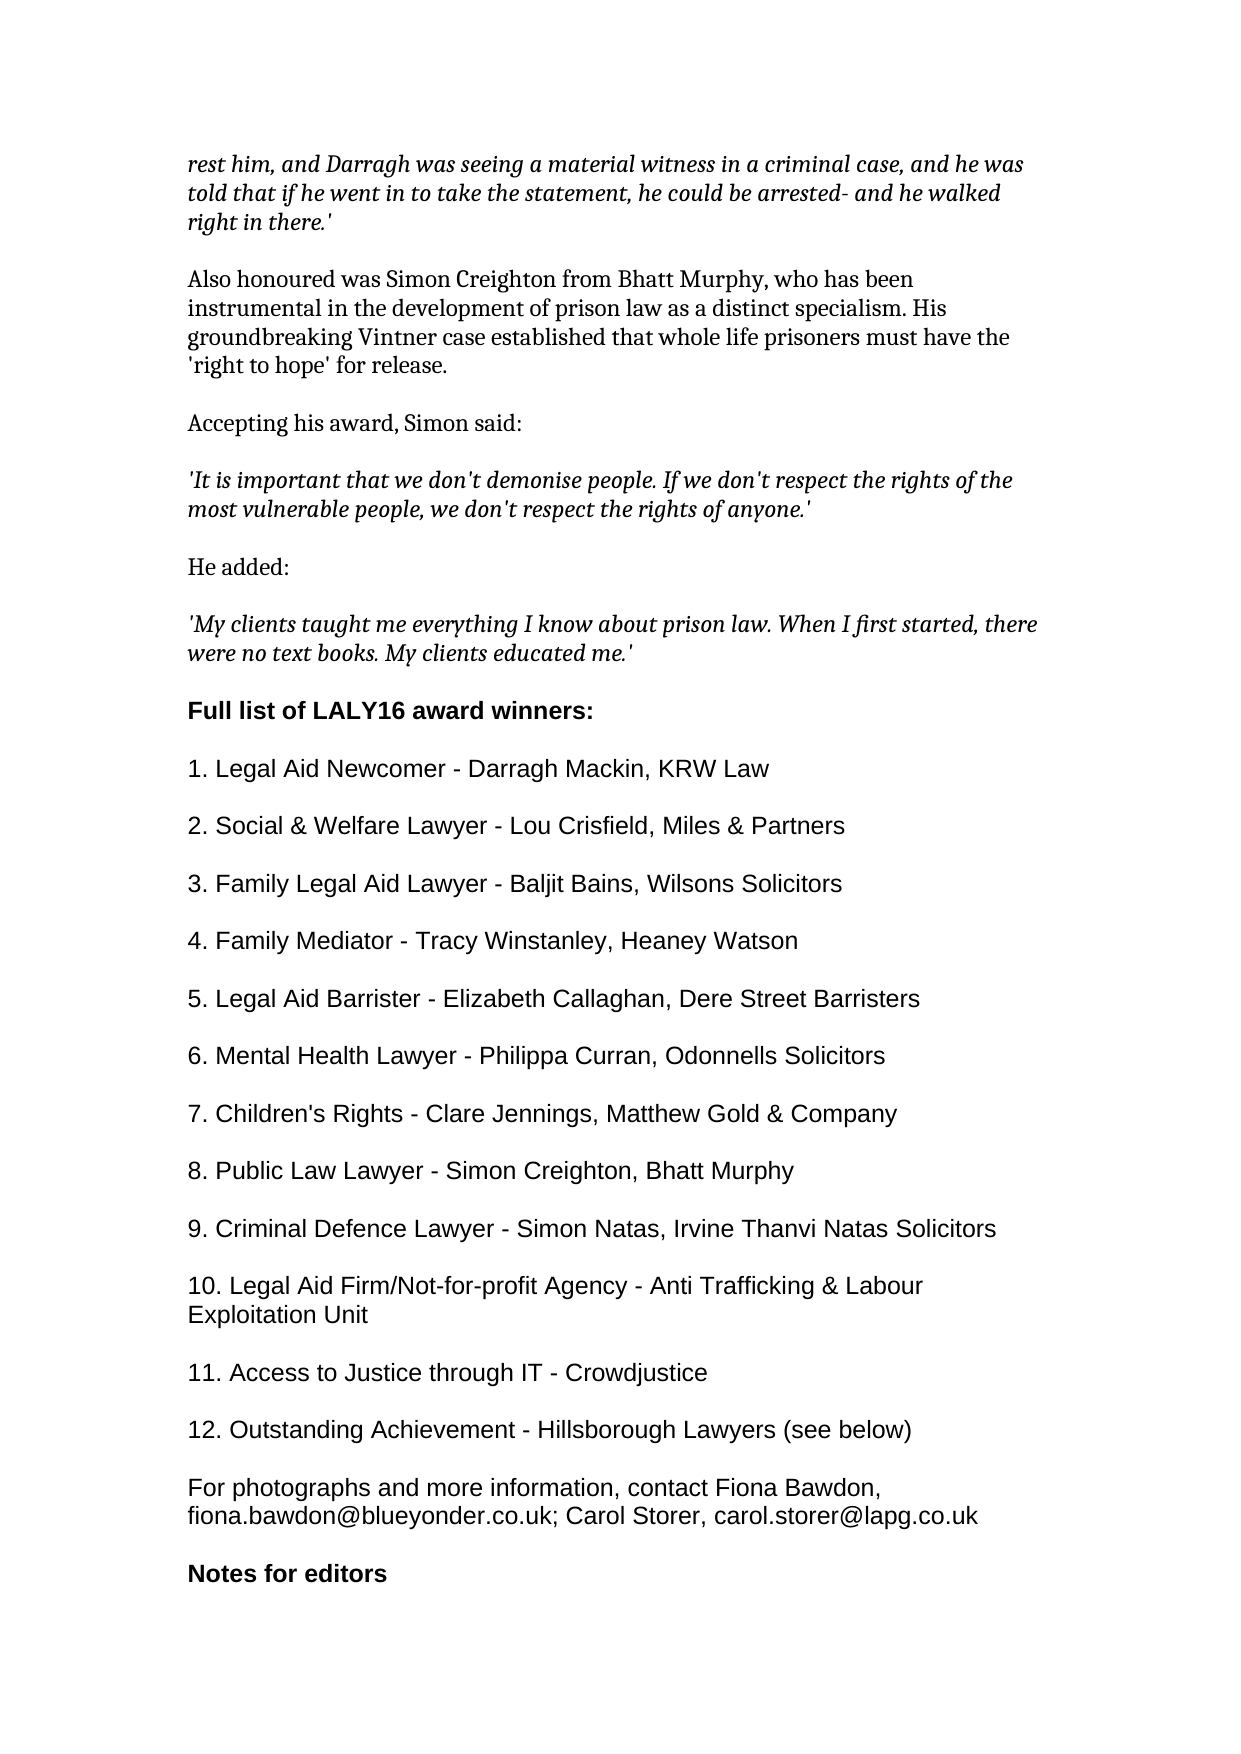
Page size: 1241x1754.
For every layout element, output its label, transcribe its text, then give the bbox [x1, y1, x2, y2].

text 2. Social & Welfare Lawyer - Lou Crisfield, Miles & Partners [187, 811, 1053, 840]
text Also honoured was Simon Creighton from Bhatt Murphy, who has been instrumental in the development of prison law as a distinct specialism. His groundbreaking Vintner case established that whole life prisoners must have the 'right to hope' for release. [187, 265, 1053, 380]
text Accepting his award, Simon said: [187, 409, 1053, 437]
text 9. Criminal Defence Lawyer - Simon Natas, Irvine Thanvi Natas Solicitors [187, 1214, 1053, 1242]
text 5. Legal Aid Barrister - Elizabeth Callaghan, Dere Street Barristers [187, 984, 1053, 1012]
text Full list of LALY16 award winners: [187, 696, 1053, 725]
text 11. Access to Justice through IT - Crowdjustice [187, 1357, 1053, 1386]
text 8. Public Law Lawyer - Simon Creighton, Bhatt Murphy [187, 1156, 1053, 1185]
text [187, 150, 1053, 236]
text 10. Legal Aid Firm/Not-for-profit Agency - Anti Trafficking & Labour Exploitation Unit [187, 1271, 1053, 1329]
text Notes for editors [187, 1559, 1053, 1587]
text He added: [187, 552, 1053, 581]
text 'It is important that we don't demonise people. If we don't respect the rights of the most vulnerable people, we don't respect the rights of anyone.' [187, 466, 1053, 524]
text 3. Family Legal Aid Lawyer - Baljit Bains, Wilsons Solicitors [187, 869, 1053, 897]
text 7. Children's Rights - Clare Jennings, Matthew Gold & Company [187, 1099, 1053, 1127]
text 4. Family Mediator - Tracy Winstanley, Heaney Watson [187, 926, 1053, 955]
text For photographs and more information, contact Fiona Bawdon, fiona.bawdon@blueyonder.co.uk; Carol Storer, carol.storer@lapg.co.uk [187, 1472, 1053, 1530]
text 1. Legal Aid Newcomer - Darragh Mackin, KRW Law [187, 754, 1053, 782]
text 6. Mental Health Lawyer - Philippa Curran, Odonnells Solicitors [187, 1041, 1053, 1070]
text 12. Outstanding Achievement - Hillsborough Lawyers (see below) [187, 1415, 1053, 1444]
text 'My clients taught me everything I know about prison law. When I first started, there were no text books. My clients educated me.' [187, 610, 1053, 667]
